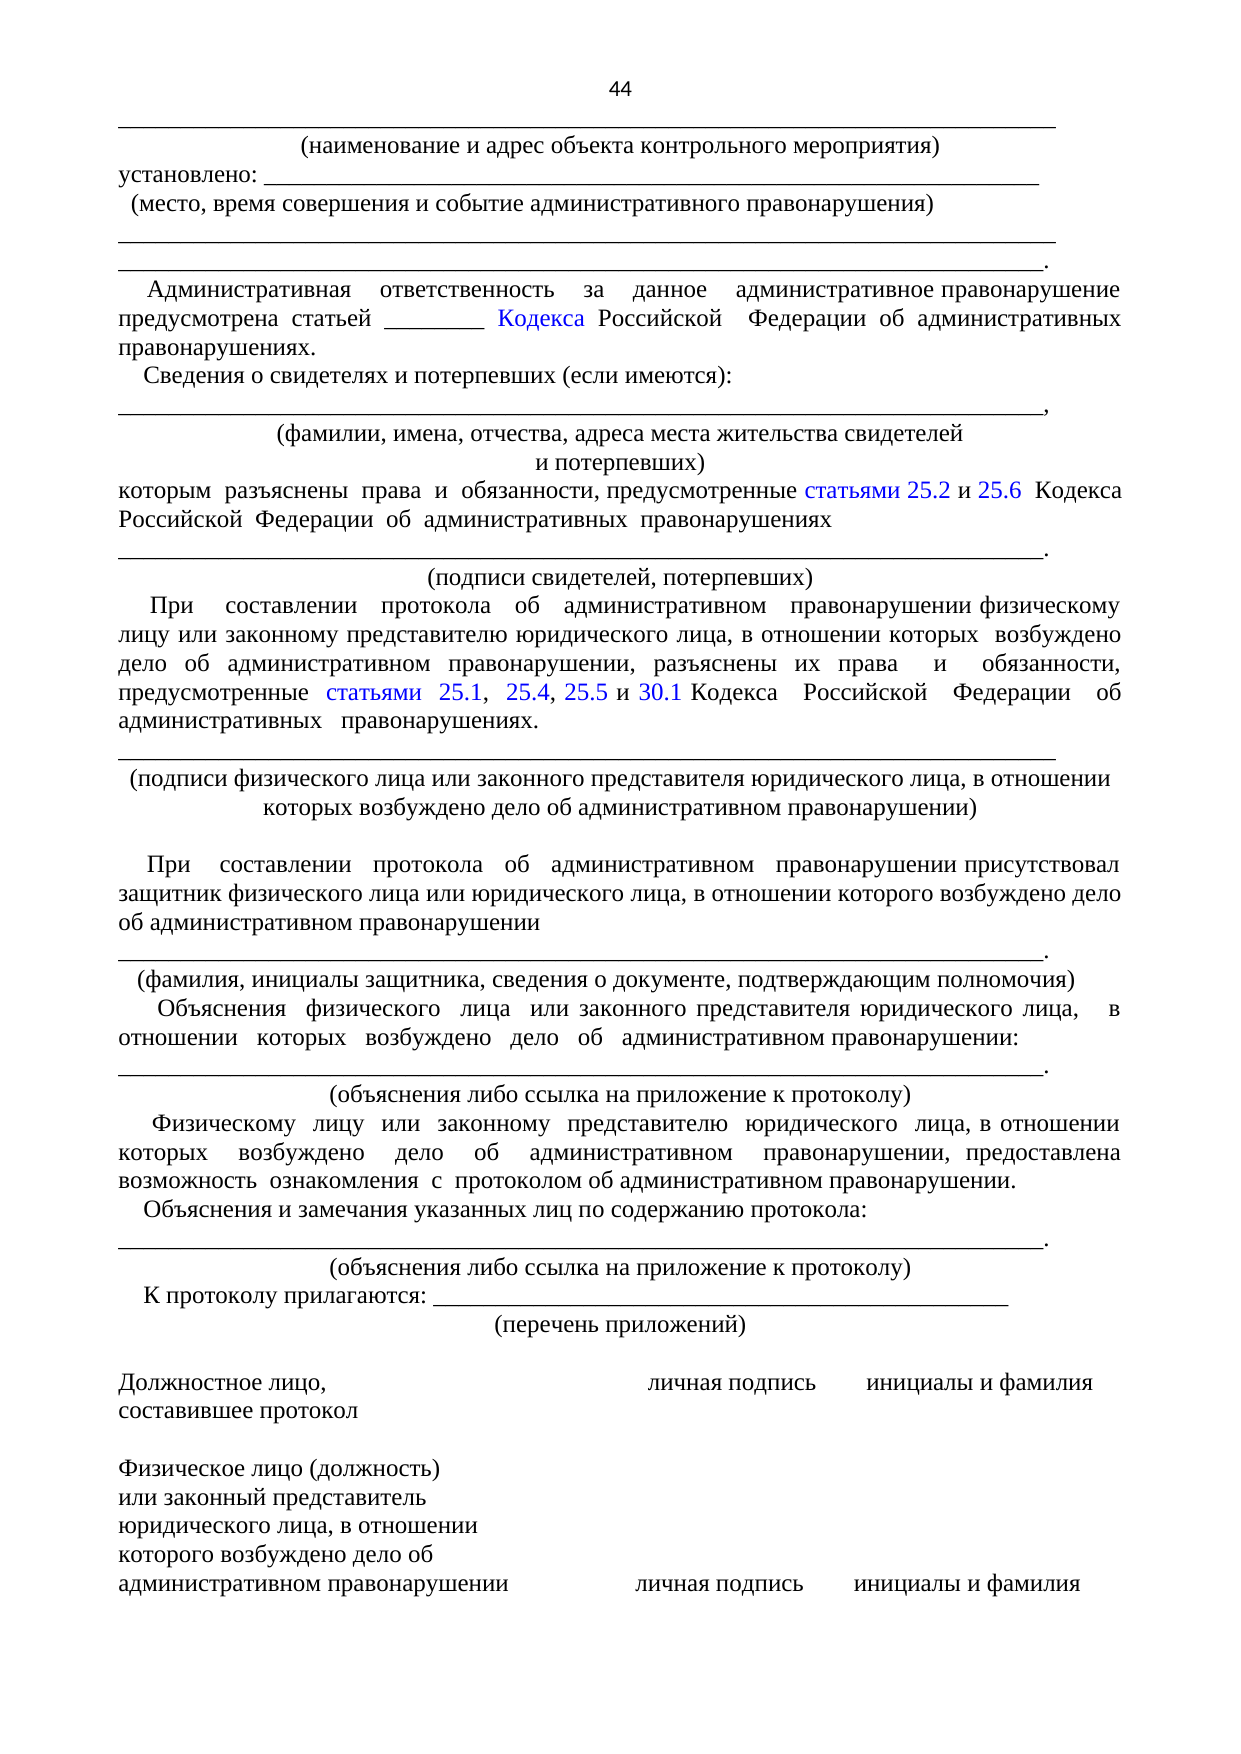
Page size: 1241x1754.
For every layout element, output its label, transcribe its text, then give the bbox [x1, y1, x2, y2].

text ___________________________________________________________________________ [118, 734, 1122, 763]
text (перечень приложений) [118, 1309, 1122, 1338]
text юридического лица, в отношении [118, 1511, 1122, 1539]
text (наименование и адрес объекта контрольного мероприятия) [118, 131, 1122, 159]
text или законный представитель [118, 1482, 1122, 1511]
text (фамилия, инициалы защитника, сведения о документе, подтверждающим полномочия) [118, 964, 1122, 993]
text К протоколу прилагаются: ______________________________________________ [118, 1281, 1122, 1309]
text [118, 1568, 1122, 1597]
text которым разъяснены права и обязанности, предусмотренные статьями 25.2 и 25.6 Кодекса Российской Федерации об административных правонарушениях [118, 476, 1122, 533]
text __________________________________________________________________________. [118, 246, 1122, 274]
text ___________________________________________________________________________ [118, 217, 1122, 246]
text Объяснения и замечания указанных лиц по содержанию протокола: [118, 1194, 1122, 1223]
text (подписи физического лица или законного представителя юридического лица, в отношении которых возбуждено дело об административном правонарушении) [118, 763, 1122, 821]
text Физическому лицу или законному представителю юридического лица, в отношении которых возбуждено дело об административном правонарушении, предоставлена возможность ознакомления с протоколом об административном правонарушении. [118, 1108, 1122, 1194]
text которого возбуждено дело об [118, 1539, 1122, 1568]
text установлено: ______________________________________________________________ [118, 159, 1122, 188]
text __________________________________________________________________________. [118, 1223, 1122, 1252]
text (место, время совершения и событие административного правонарушения) [118, 188, 1122, 217]
text При составлении протокола об административном правонарушении присутствовал защитник физического лица или юридического лица, в отношении которого возбуждено дело об административном правонарушении [118, 849, 1122, 936]
text Сведения о свидетелях и потерпевших (если имеются): [118, 361, 1122, 389]
text Объяснения физического лица или законного представителя юридического лица, в отношении которых возбуждено дело об административном правонарушении: [118, 993, 1122, 1051]
text (объяснения либо ссылка на приложение к протоколу) [118, 1079, 1122, 1108]
text Административная ответственность за данное административное правонарушение предусмотрена статьей ________ Кодекса Российской Федерации об административных правонарушениях. [118, 274, 1122, 361]
text При составлении протокола об административном правонарушении физическому лицу или законному представителю юридического лица, в отношении которых возбуждено дело об административном правонарушении, разъяснены их права и обязанности, предусмотренные статьями 25.1, 25.4, 25.5 и 30.1 Кодекса Российской Федерации об административных правонарушениях. [118, 591, 1122, 734]
text Физическое лицо (должность) [118, 1453, 1122, 1482]
text __________________________________________________________________________. [118, 936, 1122, 964]
text __________________________________________________________________________. [118, 1051, 1122, 1079]
text и потерпевших) [118, 447, 1122, 476]
text составившее протокол [118, 1396, 1122, 1424]
text (фамилии, имена, отчества, адреса места жительства свидетелей [118, 418, 1122, 447]
text __________________________________________________________________________, [118, 389, 1122, 418]
text (подписи свидетелей, потерпевших) [118, 562, 1122, 591]
text ___________________________________________________________________________ [118, 102, 1122, 131]
text __________________________________________________________________________. [118, 533, 1122, 562]
text Должностное лицо, личная подпись инициалы и фамилия [118, 1367, 1122, 1396]
text (объяснения либо ссылка на приложение к протоколу) [118, 1252, 1122, 1281]
